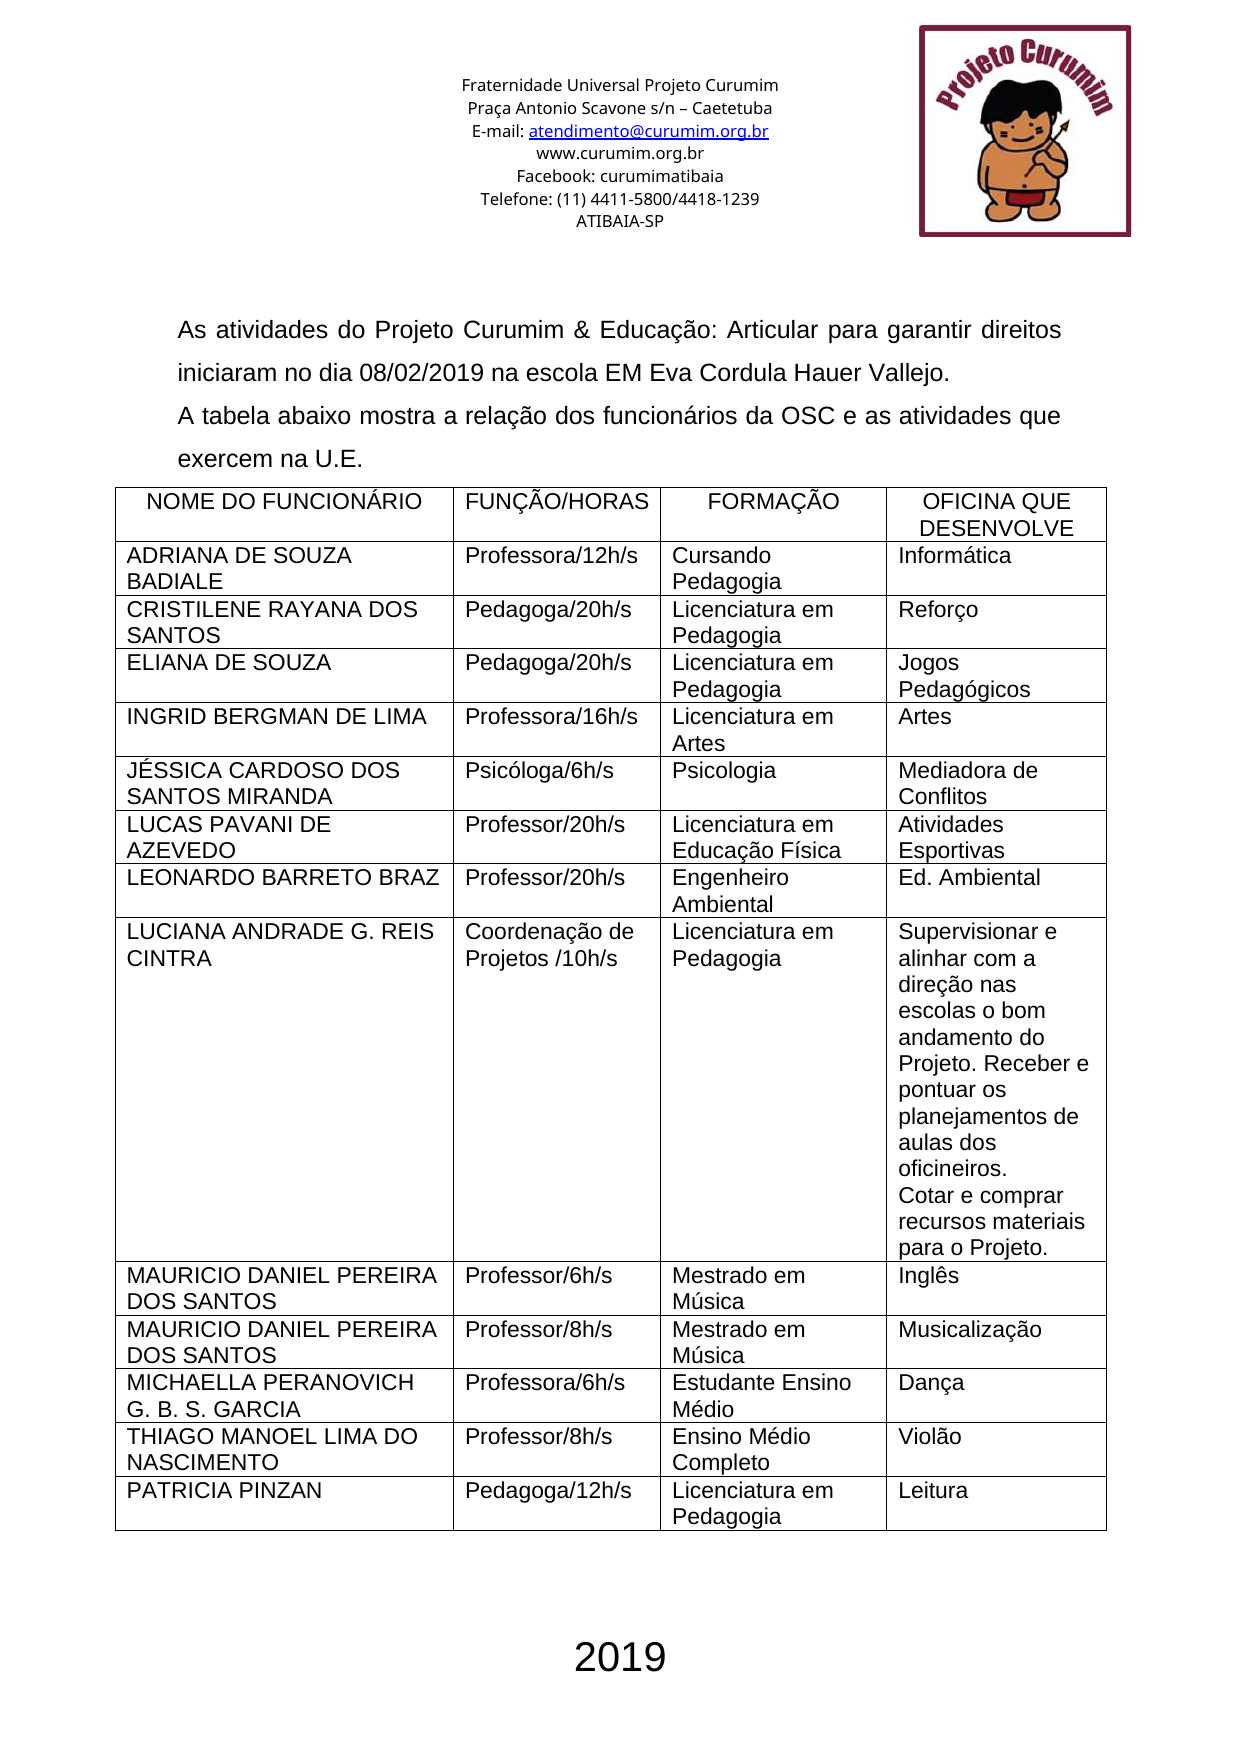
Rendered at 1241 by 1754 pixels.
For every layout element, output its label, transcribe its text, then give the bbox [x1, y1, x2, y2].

table_cell THIAGO MANOEL LIMA DO NASCIMENTO [116, 1423, 453, 1476]
table_cell Licenciatura em Pedagogia [661, 649, 886, 702]
table_cell Pedagoga/20h/s [454, 649, 660, 702]
table_cell Mestrado em Música [661, 1316, 886, 1368]
table_cell MAURICIO DANIEL PEREIRA DOS SANTOS [116, 1262, 453, 1314]
table_cell MICHAELLA PERANOVICH G. B. S. GARCIA [116, 1369, 453, 1422]
table_header OFICINA QUE DESENVOLVE [887, 488, 1106, 541]
table_cell Professor/6h/s [454, 1262, 660, 1314]
table_cell ELIANA DE SOUZA [116, 649, 453, 702]
table_cell Professor/20h/s [454, 864, 660, 917]
table_cell Dança [887, 1369, 1106, 1422]
table_cell Licenciatura em Pedagogia [661, 918, 886, 1261]
table_cell JÉSSICA CARDOSO DOS SANTOS MIRANDA [116, 757, 453, 809]
table_cell PATRICIA PINZAN [116, 1477, 453, 1529]
table_cell Licenciatura em Pedagogia [661, 1477, 886, 1529]
table_cell Pedagoga/20h/s [454, 596, 660, 648]
table_cell ADRIANA DE SOUZA BADIALE [116, 542, 453, 594]
table_cell Psicóloga/6h/s [454, 757, 660, 809]
table_cell Mestrado em Música [661, 1262, 886, 1314]
picture [918, 24, 1132, 237]
table_cell Supervisionar e alinhar com a direção nas escolas o bom andamento do Projeto. Receber e pontuar os planejamentos de aulas dos oficineiros. Cotar e comprar recursos materiais para o Projeto. [887, 918, 1106, 1261]
table_cell Professor/20h/s [454, 811, 660, 863]
table_cell Reforço [887, 596, 1106, 648]
table_cell Artes [887, 703, 1106, 756]
table_cell Atividades Esportivas [887, 811, 1106, 863]
table_cell Licenciatura em Pedagogia [661, 596, 886, 648]
table_cell Professora/12h/s [454, 542, 660, 594]
table_cell Violão [887, 1423, 1106, 1476]
table_cell LEONARDO BARRETO BRAZ [116, 864, 453, 917]
table_cell Professor/8h/s [454, 1423, 660, 1476]
table_cell Leitura [887, 1477, 1106, 1529]
table_cell Professora/6h/s [454, 1369, 660, 1422]
table_cell Engenheiro Ambiental [661, 864, 886, 917]
table_cell Cursando Pedagogia [661, 542, 886, 594]
table_cell LUCAS PAVANI DE AZEVEDO [116, 811, 453, 863]
table_cell Inglês [887, 1262, 1106, 1314]
table_header NOME DO FUNCIONÁRIO [116, 488, 453, 541]
table_cell Ensino Médio Completo [661, 1423, 886, 1476]
table_cell Professor/8h/s [454, 1316, 660, 1368]
table_cell INGRID BERGMAN DE LIMA [116, 703, 453, 756]
table_cell MAURICIO DANIEL PEREIRA DOS SANTOS [116, 1316, 453, 1368]
table_cell Psicologia [661, 757, 886, 809]
table_cell Coordenação de Projetos /10h/s [454, 918, 660, 1261]
table_cell Jogos Pedagógicos [887, 649, 1106, 702]
table_cell Pedagoga/12h/s [454, 1477, 660, 1529]
table_cell CRISTILENE RAYANA DOS SANTOS [116, 596, 453, 648]
text A tabela abaixo mostra a relação dos funcionários da OSC e as atividades que exercem na U.E. [177, 401, 1063, 473]
table_cell Musicalização [887, 1316, 1106, 1368]
table_cell LUCIANA ANDRADE G. REIS CINTRA [116, 918, 453, 1261]
table_cell Mediadora de Conflitos [887, 757, 1106, 809]
table_header FORMAÇÃO [661, 488, 886, 541]
table_cell Estudante Ensino Médio [661, 1369, 886, 1422]
table_cell Informática [887, 542, 1106, 594]
table_cell Licenciatura em Educação Física [661, 811, 886, 863]
table_cell Ed. Ambiental [887, 864, 1106, 917]
text As atividades do Projeto Curumim & Educação: Articular para garantir direitos iniciaram no dia 08/02/2019 na escola EM Eva Cordula Hauer Vallejo. [177, 314, 1063, 386]
table_cell Licenciatura em Artes [661, 703, 886, 756]
table_cell Professora/16h/s [454, 703, 660, 756]
table_header FUNÇÃO/HORAS [454, 488, 660, 541]
